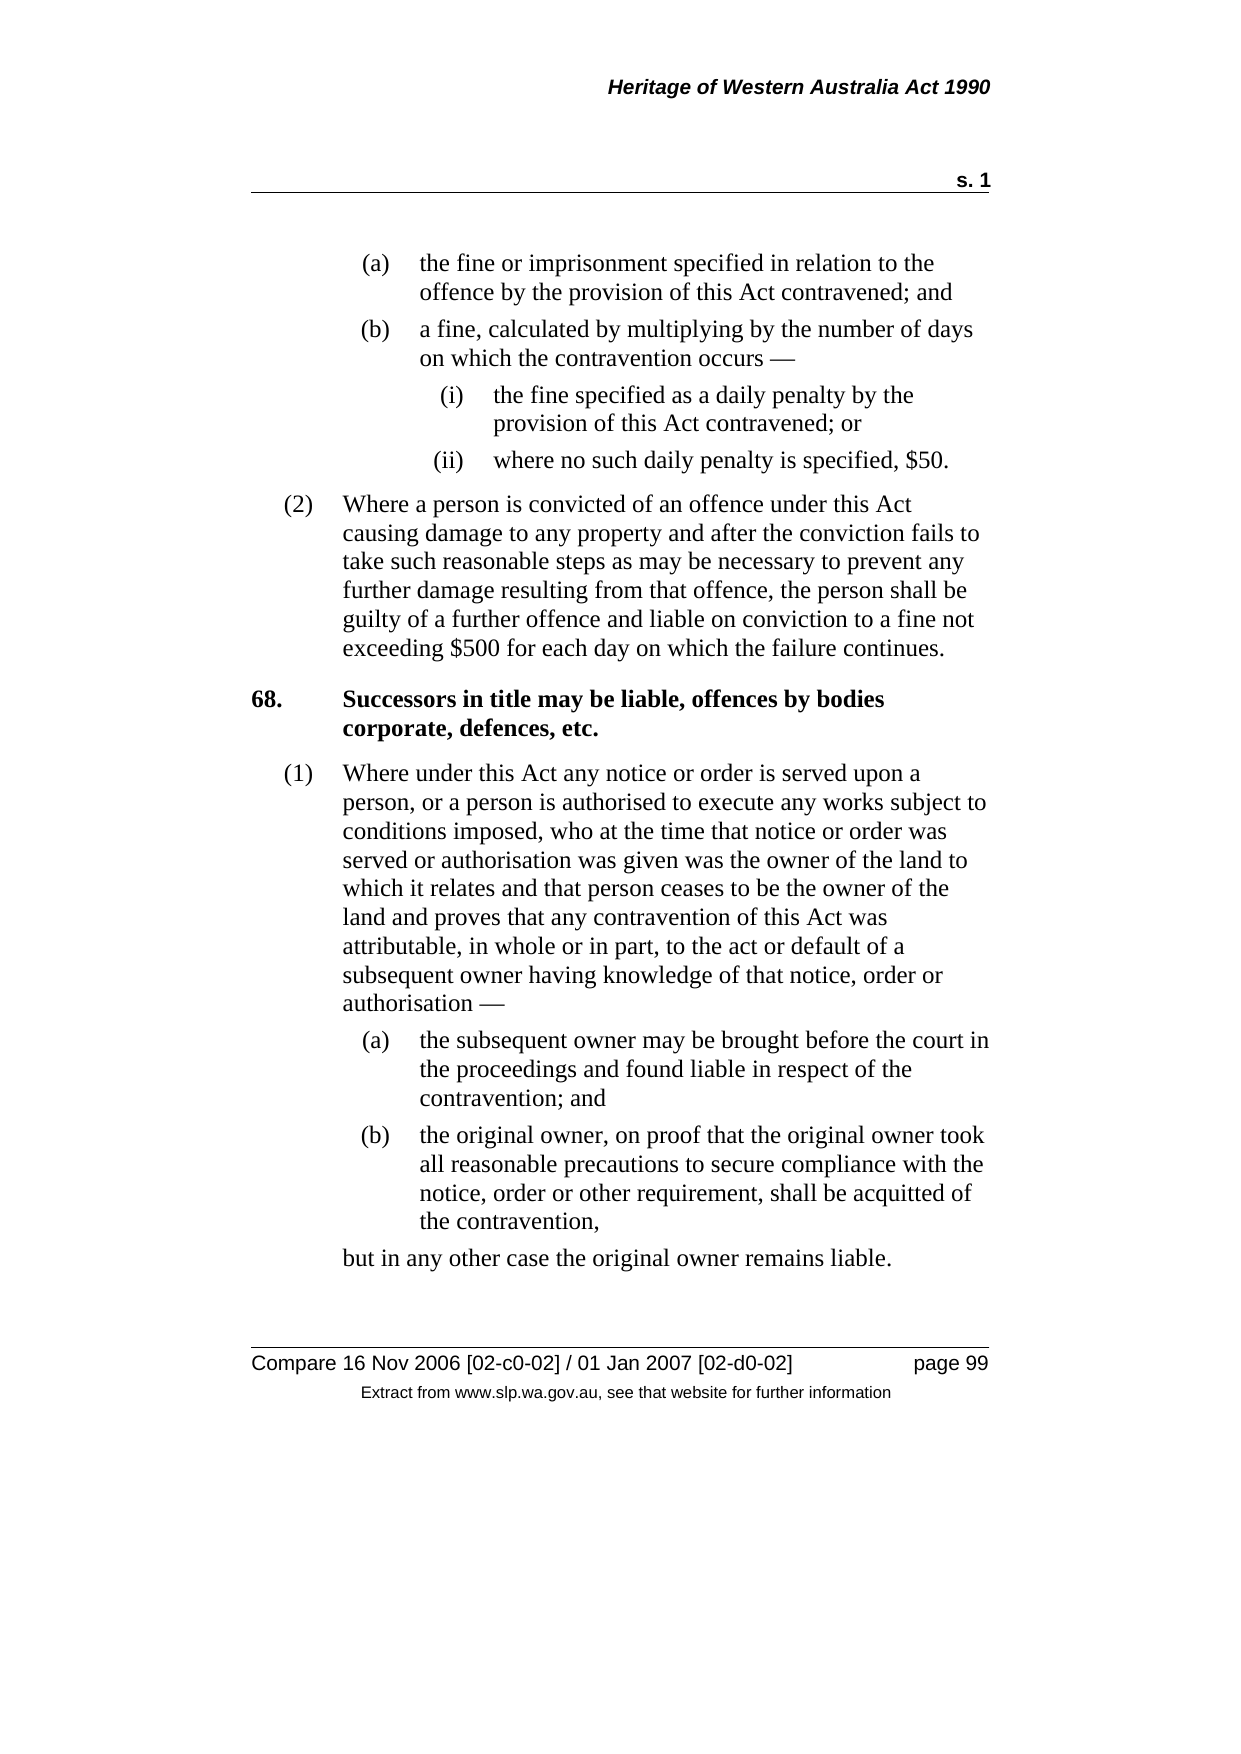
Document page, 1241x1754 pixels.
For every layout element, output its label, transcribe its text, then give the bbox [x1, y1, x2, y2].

text (b) the original owner, on proof that the original owner took all reasonable precautions to secure compliance with the notice, order or other requirement, shall be acquitted of the contravention, [251, 1120, 989, 1235]
text (1) Where under this Act any notice or order is served upon a person, or a person is authorised to execute any works subject to conditions imposed, who at the time that notice or order was served or authorisation was given was the owner of the land to which it relates and that person ceases to be the owner of the land and proves that any contravention of this Act was attributable, in whole or in part, to the act or default of a subsequent owner having knowledge of that notice, order or authorisation — [251, 758, 989, 1017]
text but in any other case the original owner remains liable. [251, 1243, 989, 1272]
text (b) a fine, calculated by multiplying by the number of days on which the contravention occurs — [251, 314, 989, 371]
text (a) the subsequent owner may be brought before the court in the proceedings and found liable in respect of the contravention; and [251, 1026, 989, 1112]
text (ii) where no such daily penalty is specified, $50. [251, 446, 989, 474]
text (i) the fine specified as a daily penalty by the provision of this Act contravened; or [251, 380, 989, 437]
text (a) the fine or imprisonment specified in relation to the offence by the provision of this Act contravened; and [251, 248, 989, 306]
text (2) Where a person is convicted of an offence under this Act causing damage to any property and after the conviction fails to take such reasonable steps as may be necessary to prevent any further damage resulting from that offence, the person shall be guilty of a further offence and liable on conviction to a fine not exceeding $500 for each day on which the failure continues. [251, 489, 989, 661]
subtitle 68. Successors in title may be liable, offences by bodies corporate, defences, etc. [251, 684, 989, 742]
